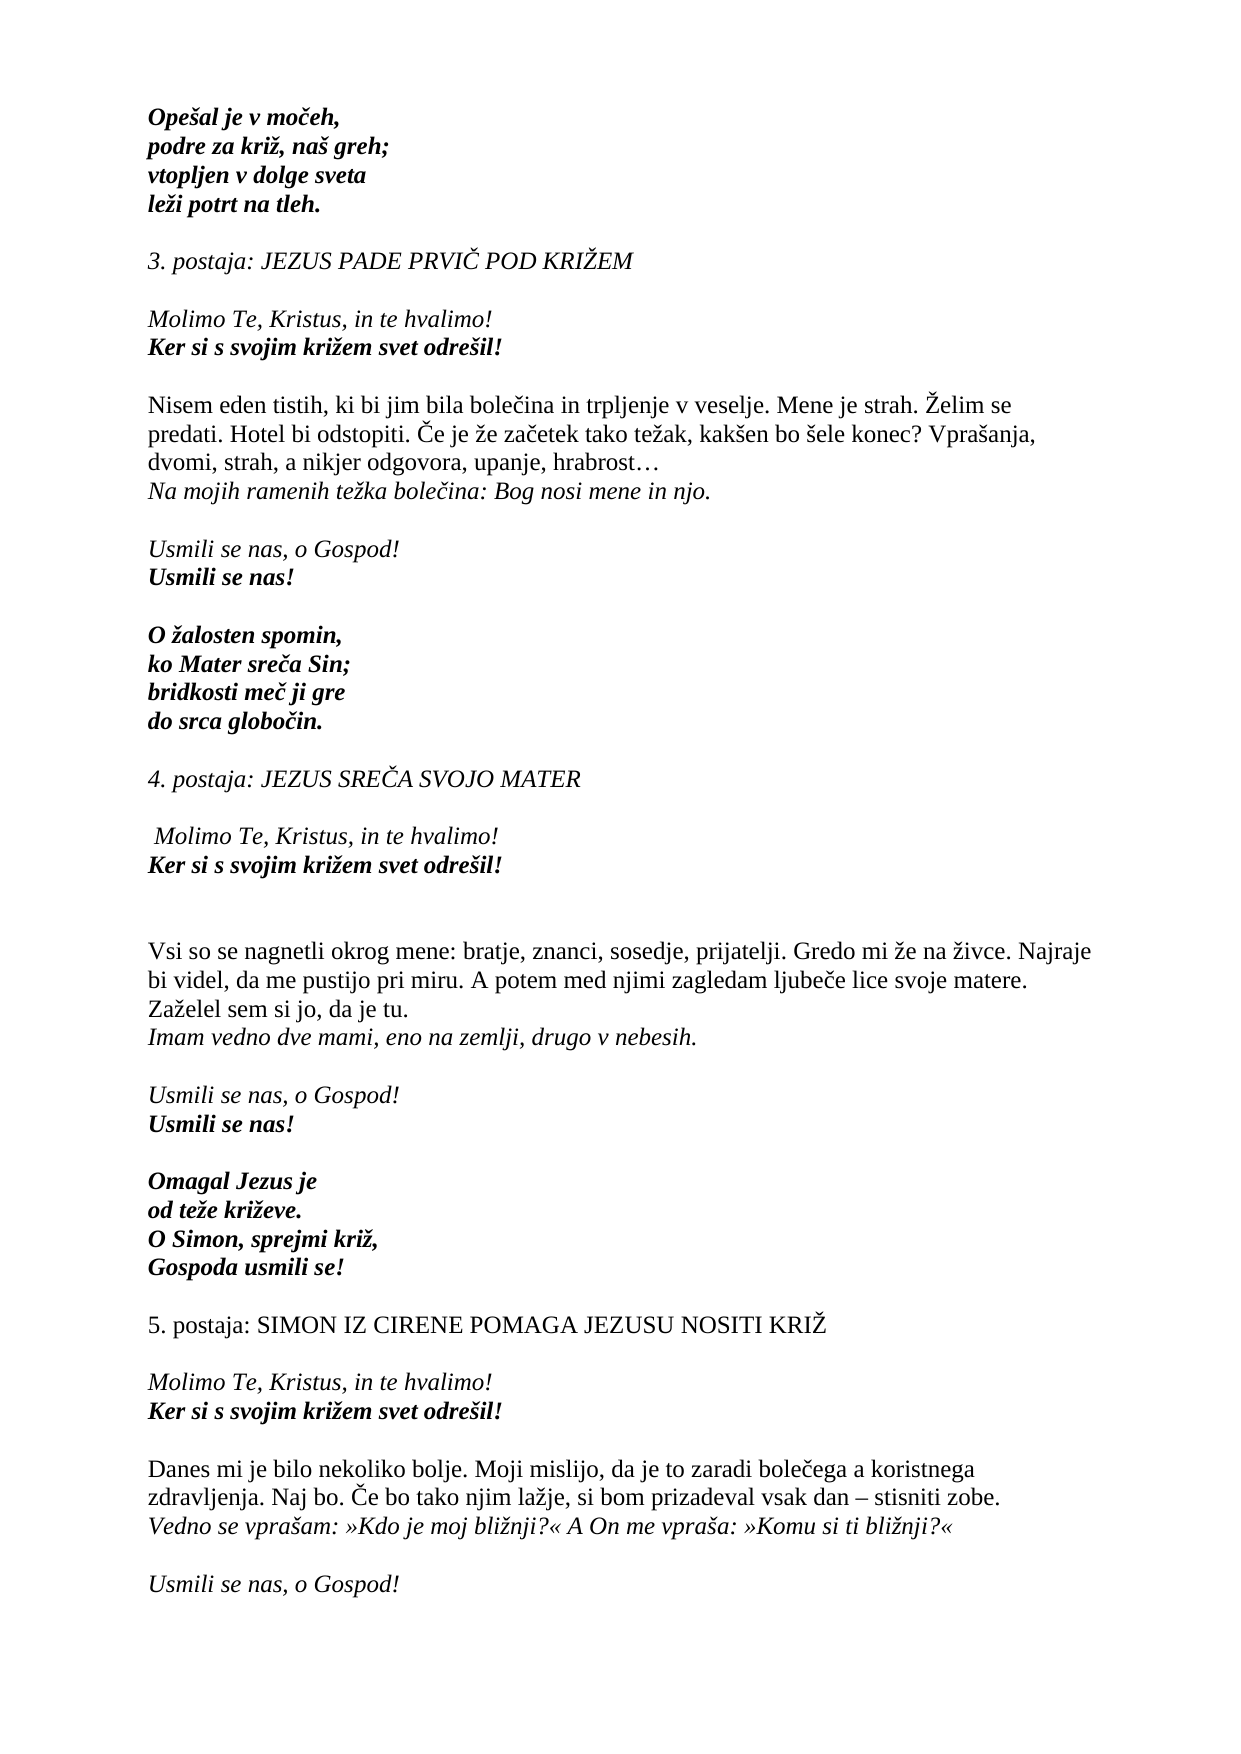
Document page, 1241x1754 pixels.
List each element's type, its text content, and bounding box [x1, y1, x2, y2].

text leži potrt na tleh. [148, 189, 1093, 217]
text Nisem eden tistih, ki bi jim bila bolečina in trpljenje v veselje. Mene je strah. Želim se predati. Hotel bi odstopiti. Če je že začetek tako težak, kakšen bo šele konec? Vprašanja, dvomi, strah, a nikjer odgovora, upanje, hrabrost… [148, 390, 1093, 476]
text od teže križeve. [148, 1195, 1093, 1224]
text Ker si s svojim križem svet odrešil! [148, 1396, 1093, 1425]
text podre za križ, naš greh; [148, 131, 1093, 160]
text Usmili se nas, o Gospod! [148, 534, 1093, 562]
subtitle 4. postaja: JEZUS SREČA SVOJO MATER [148, 764, 1093, 792]
text Ker si s svojim križem svet odrešil! [148, 850, 1093, 879]
subtitle Molimo Te, Kristus, in te hvalimo! [148, 821, 1093, 850]
text Usmili se nas! [148, 1109, 1093, 1137]
text bridkosti meč ji gre [148, 677, 1093, 706]
text O žalosten spomin, [148, 620, 1093, 649]
text 5. postaja: SIMON IZ CIRENE POMAGA JEZUSU NOSITI KRIŽ [148, 1310, 1093, 1339]
text Na mojih ramenih težka bolečina: Bog nosi mene in njo. [148, 476, 1093, 505]
text Usmili se nas! [148, 562, 1093, 591]
subtitle Molimo Te, Kristus, in te hvalimo! [148, 304, 1093, 332]
subtitle 3. postaja: JEZUS PADE PRVIČ POD KRIŽEM [148, 246, 1093, 275]
text Imam vedno dve mami, eno na zemlji, drugo v nebesih. [148, 1022, 1093, 1051]
text Opešal je v močeh, [148, 102, 1093, 131]
text Danes mi je bilo nekoliko bolje. Moji mislijo, da je to zaradi bolečega a koristnega zdravljenja. Naj bo. Če bo tako njim lažje, si bom prizadeval vsak dan – stisniti zobe. [148, 1454, 1093, 1511]
text Omagal Jezus je [148, 1166, 1093, 1195]
subtitle Molimo Te, Kristus, in te hvalimo! [148, 1367, 1093, 1396]
text Gospoda usmili se! [148, 1252, 1093, 1281]
text ko Mater sreča Sin; [148, 649, 1093, 677]
text Vedno se vprašam: »Kdo je moj bližnji?« A On me vpraša: »Komu si ti bližnji?« [148, 1511, 1093, 1540]
text do srca globočin. [148, 706, 1093, 735]
text Usmili se nas, o Gospod! [148, 1080, 1093, 1109]
text Ker si s svojim križem svet odrešil! [148, 332, 1093, 361]
text vtopljen v dolge sveta [148, 160, 1093, 189]
text Usmili se nas, o Gospod! [148, 1569, 1093, 1597]
text O Simon, sprejmi križ, [148, 1224, 1093, 1252]
text Vsi so se nagnetli okrog mene: bratje, znanci, sosedje, prijatelji. Gredo mi že na živce. Najraje bi videl, da me pustijo pri miru. A potem med njimi zagledam ljubeče lice svoje matere. Zaželel sem si jo, da je tu. [148, 936, 1093, 1022]
